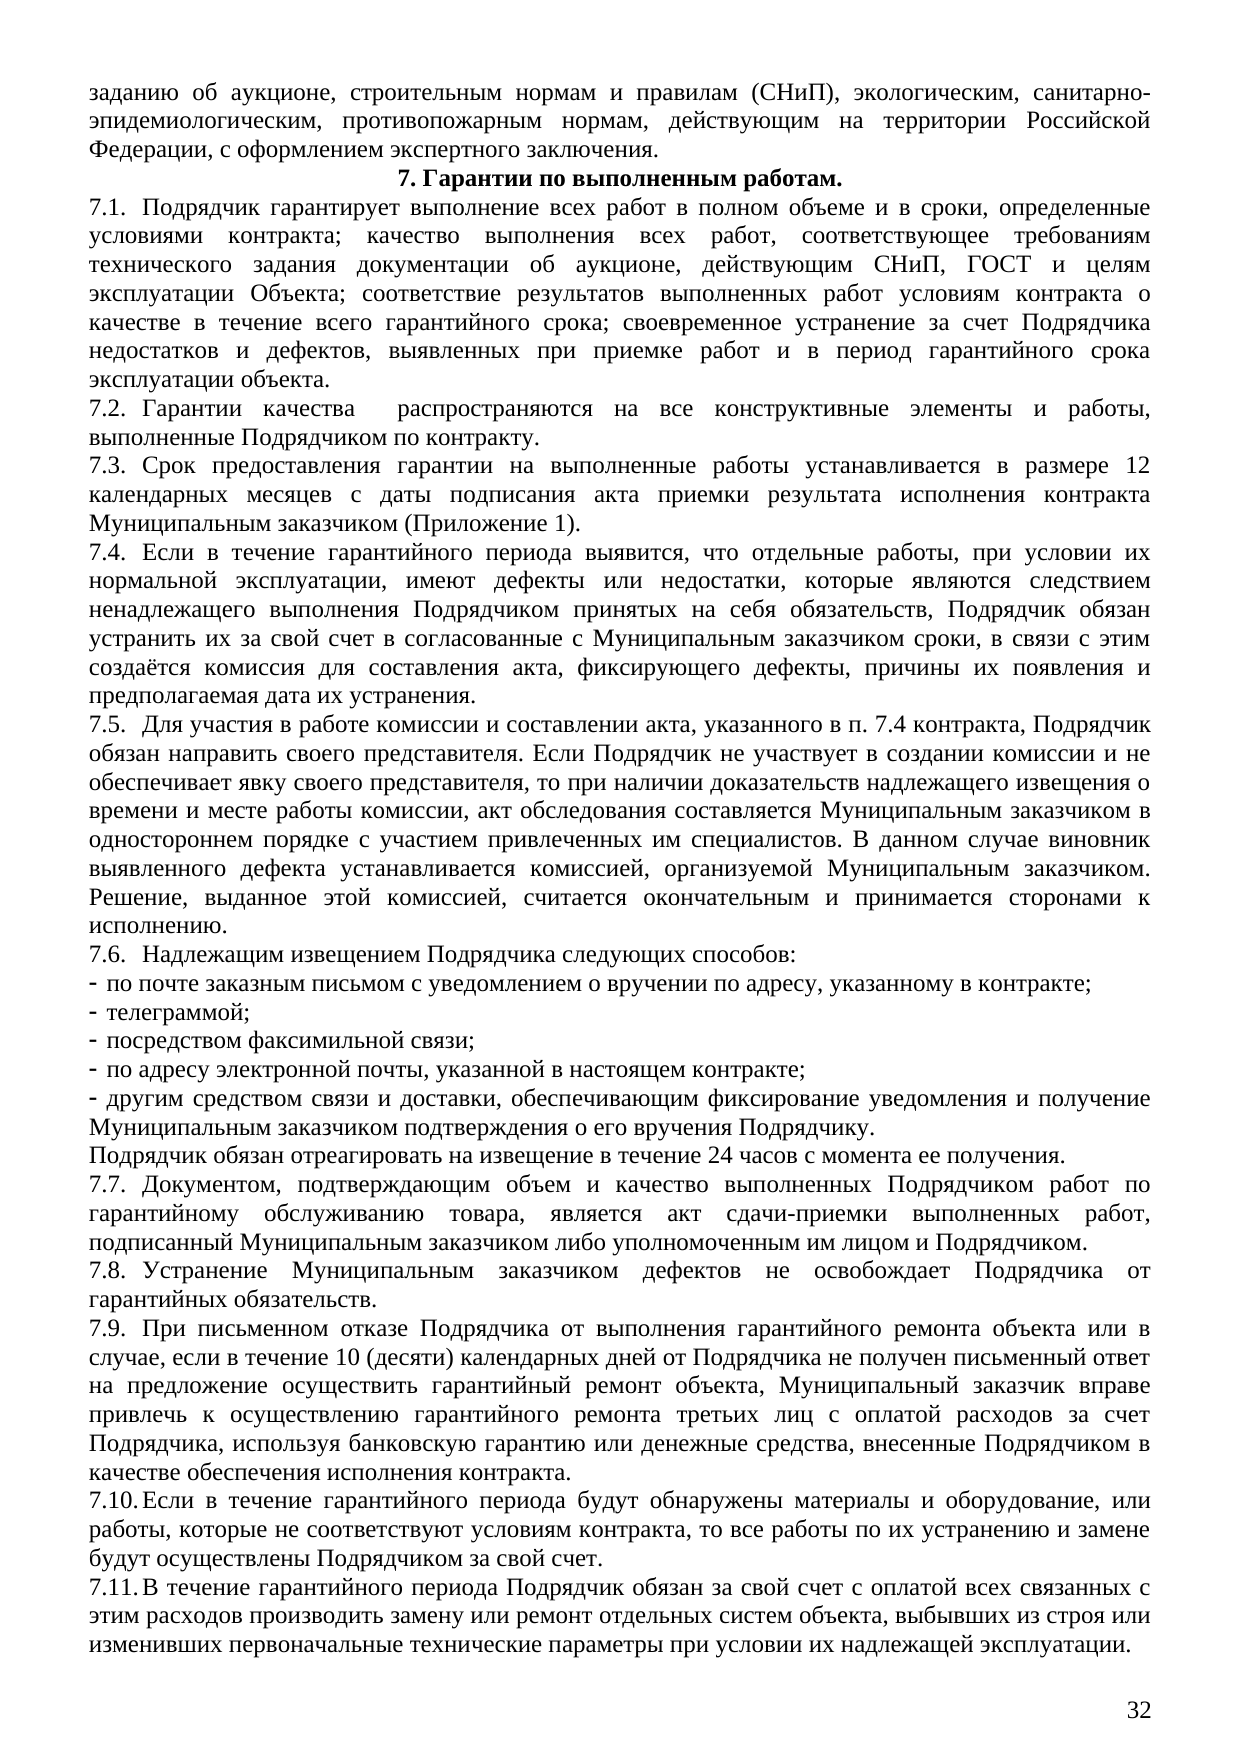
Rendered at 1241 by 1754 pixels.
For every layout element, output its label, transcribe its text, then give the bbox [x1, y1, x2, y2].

list Подрядчик гарантирует выполнение всех работ в полном объеме и в сроки, определенные условиями контракта; качество выполнения всех работ, соответствующее требованиям технического задания документации об аукционе, действующим СНиП, ГОСТ и целям эксплуатации Объекта; соответствие результатов выполненных работ условиям контракта о качестве в течение всего гарантийного срока; своевременное устранение за счет Подрядчика недостатков и дефектов, выявленных при приемке работ и в период гарантийного срока эксплуатации объекта. [89, 192, 1152, 393]
list Документом, подтверждающим объем и качество выполненных Подрядчиком работ по гарантийному обслуживанию товара, является акт сдачи-приемки выполненных работ, подписанный Муниципальным заказчиком либо уполномоченным им лицом и Подрядчиком. [89, 1169, 1152, 1256]
list посредством факсимильной связи; [89, 1026, 1152, 1054]
text Подрядчик обязан отреагировать на извещение в течение 24 часов с момента ее получения. [89, 1141, 1152, 1169]
list Для участия в работе комиссии и составлении акта, указанного в п. 7.4 контракта, Подрядчик обязан направить своего представителя. Если Подрядчик не участвует в создании комиссии и не обеспечивает явку своего представителя, то при наличии доказательств надлежащего извещения о времени и месте работы комиссии, акт обследования составляется Муниципальным заказчиком в одностороннем порядке с участием привлеченных им специалистов. В данном случае виновник выявленного дефекта устанавливается комиссией, организуемой Муниципальным заказчиком. Решение, выданное этой комиссией, считается окончательным и принимается сторонами к исполнению. [89, 709, 1152, 939]
list телеграммой; [89, 997, 1152, 1026]
list Устранение Муниципальным заказчиком дефектов не освобождает Подрядчика от гарантийных обязательств. [89, 1256, 1152, 1313]
list Если в течение гарантийного периода будут обнаружены материалы и оборудование, или работы, которые не соответствуют условиям контракта, то все работы по их устранению и замене будут осуществлены Подрядчиком за свой счет. [89, 1486, 1152, 1572]
list В течение гарантийного периода Подрядчик обязан за свой счет с оплатой всех связанных с этим расходов производить замену или ремонт отдельных систем объекта, выбывших из строя или изменивших первоначальные технические параметры при условии их надлежащей эксплуатации. [89, 1572, 1152, 1658]
list Срок предоставления гарантии на выполненные работы устанавливается в размере 12 календарных месяцев с даты подписания акта приемки результата исполнения контракта Муниципальным заказчиком (Приложение 1). [89, 451, 1152, 537]
list по адресу электронной почты, указанной в настоящем контракте; [89, 1054, 1152, 1083]
list При письменном отказе Подрядчика от выполнения гарантийного ремонта объекта или в случае, если в течение 10 (десяти) календарных дней от Подрядчика не получен письменный ответ на предложение осуществить гарантийный ремонт объекта, Муниципальный заказчик вправе привлечь к осуществлению гарантийного ремонта третьих лиц с оплатой расходов за счет Подрядчика, используя банковскую гарантию или денежные средства, внесенные Подрядчиком в качестве обеспечения исполнения контракта. [89, 1313, 1152, 1486]
list Если в течение гарантийного периода выявится, что отдельные работы, при условии их нормальной эксплуатации, имеют дефекты или недостатки, которые являются следствием ненадлежащего выполнения Подрядчиком принятых на себя обязательств, Подрядчик обязан устранить их за свой счет в согласованные с Муниципальным заказчиком сроки, в связи с этим создаётся комиссия для составления акта, фиксирующего дефекты, причины их появления и предполагаемая дата их устранения. [89, 537, 1152, 709]
text 7. Гарантии по выполненным работам. [89, 163, 1152, 192]
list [89, 77, 1152, 163]
list по почте заказным письмом с уведомлением о вручении по адресу, указанному в контракте; [89, 968, 1152, 997]
list Гарантии качества распространяются на все конструктивные элементы и работы, выполненные Подрядчиком по контракту. [89, 393, 1152, 451]
list Надлежащим извещением Подрядчика следующих способов: [89, 939, 1152, 968]
list другим средством связи и доставки, обеспечивающим фиксирование уведомления и получение Муниципальным заказчиком подтверждения о его вручения Подрядчику. [89, 1083, 1152, 1141]
